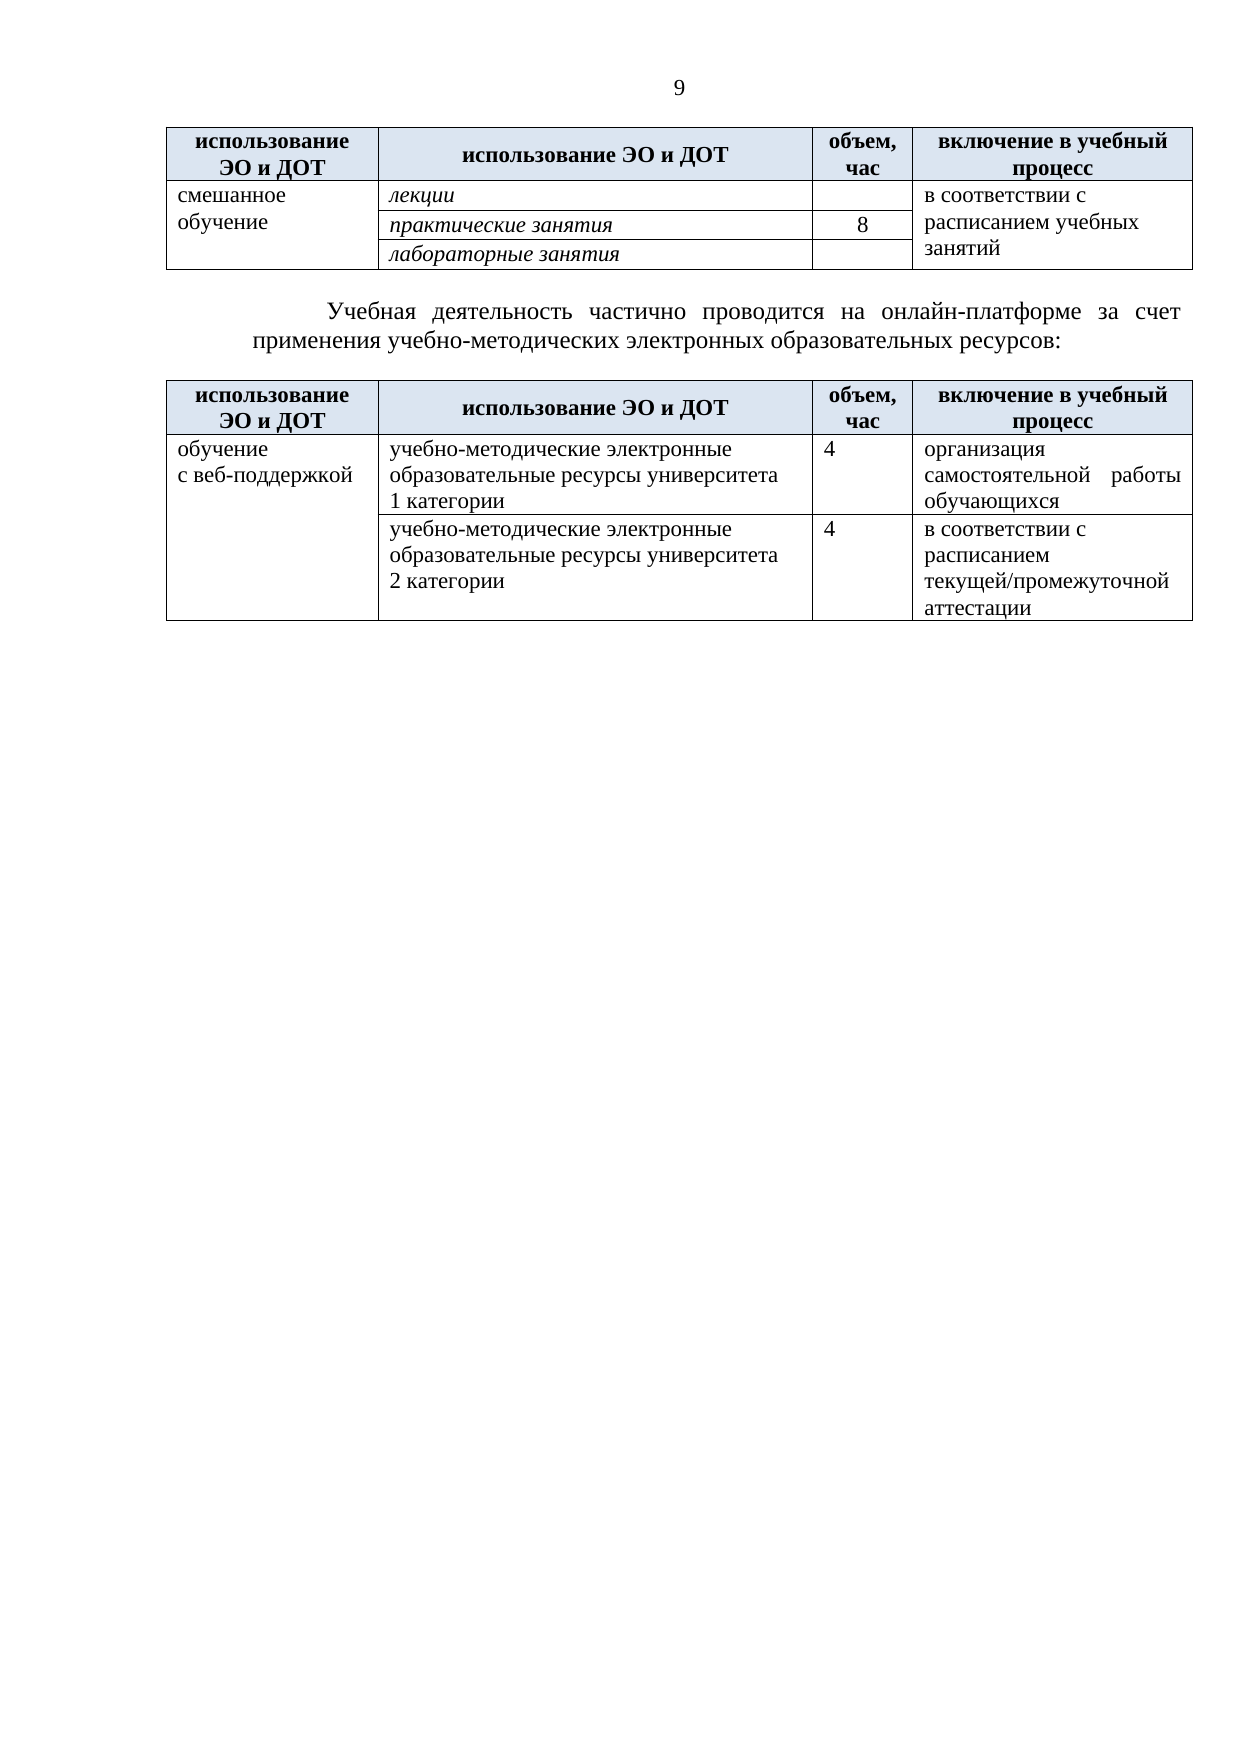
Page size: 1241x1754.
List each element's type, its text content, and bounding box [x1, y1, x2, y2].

table_cell учебно-методические электронные образовательные ресурсы университета 1 категории [379, 435, 812, 514]
table_header использование ЭО и ДОТ [379, 381, 812, 434]
table_header использование ЭО и ДОТ [167, 128, 378, 180]
table_cell 8 [813, 211, 912, 239]
table_header включение в учебный процесс [913, 128, 1192, 180]
table_cell обучение с веб-поддержкой [167, 435, 378, 620]
table_cell [813, 240, 912, 269]
table_cell 4 [813, 515, 912, 620]
table_cell учебно-методические электронные образовательные ресурсы университета 2 категории [379, 515, 812, 620]
table_cell организация самостоятельной работы обучающихся [913, 435, 1192, 514]
table_cell смешанное обучение [167, 181, 378, 269]
table_cell лекции [379, 181, 812, 210]
table_cell практические занятия [379, 211, 812, 239]
table_cell [813, 181, 912, 210]
table_cell в соответствии с расписанием учебных занятий [913, 181, 1192, 269]
text Учебная деятельность частично проводится на онлайн-платформе за счет применения учебно-методических электронных образовательных ресурсов: [252, 296, 1181, 354]
table_header использование ЭО и ДОТ [379, 128, 812, 180]
table_cell в соответствии с расписанием текущей/промежуточной аттестации [913, 515, 1192, 620]
table_header объем, час [813, 381, 912, 434]
table_header использование ЭО и ДОТ [167, 381, 378, 434]
table_header включение в учебный процесс [913, 381, 1192, 434]
table_cell лабораторные занятия [379, 240, 812, 269]
table_cell 4 [813, 435, 912, 514]
table_header объем, час [813, 128, 912, 180]
